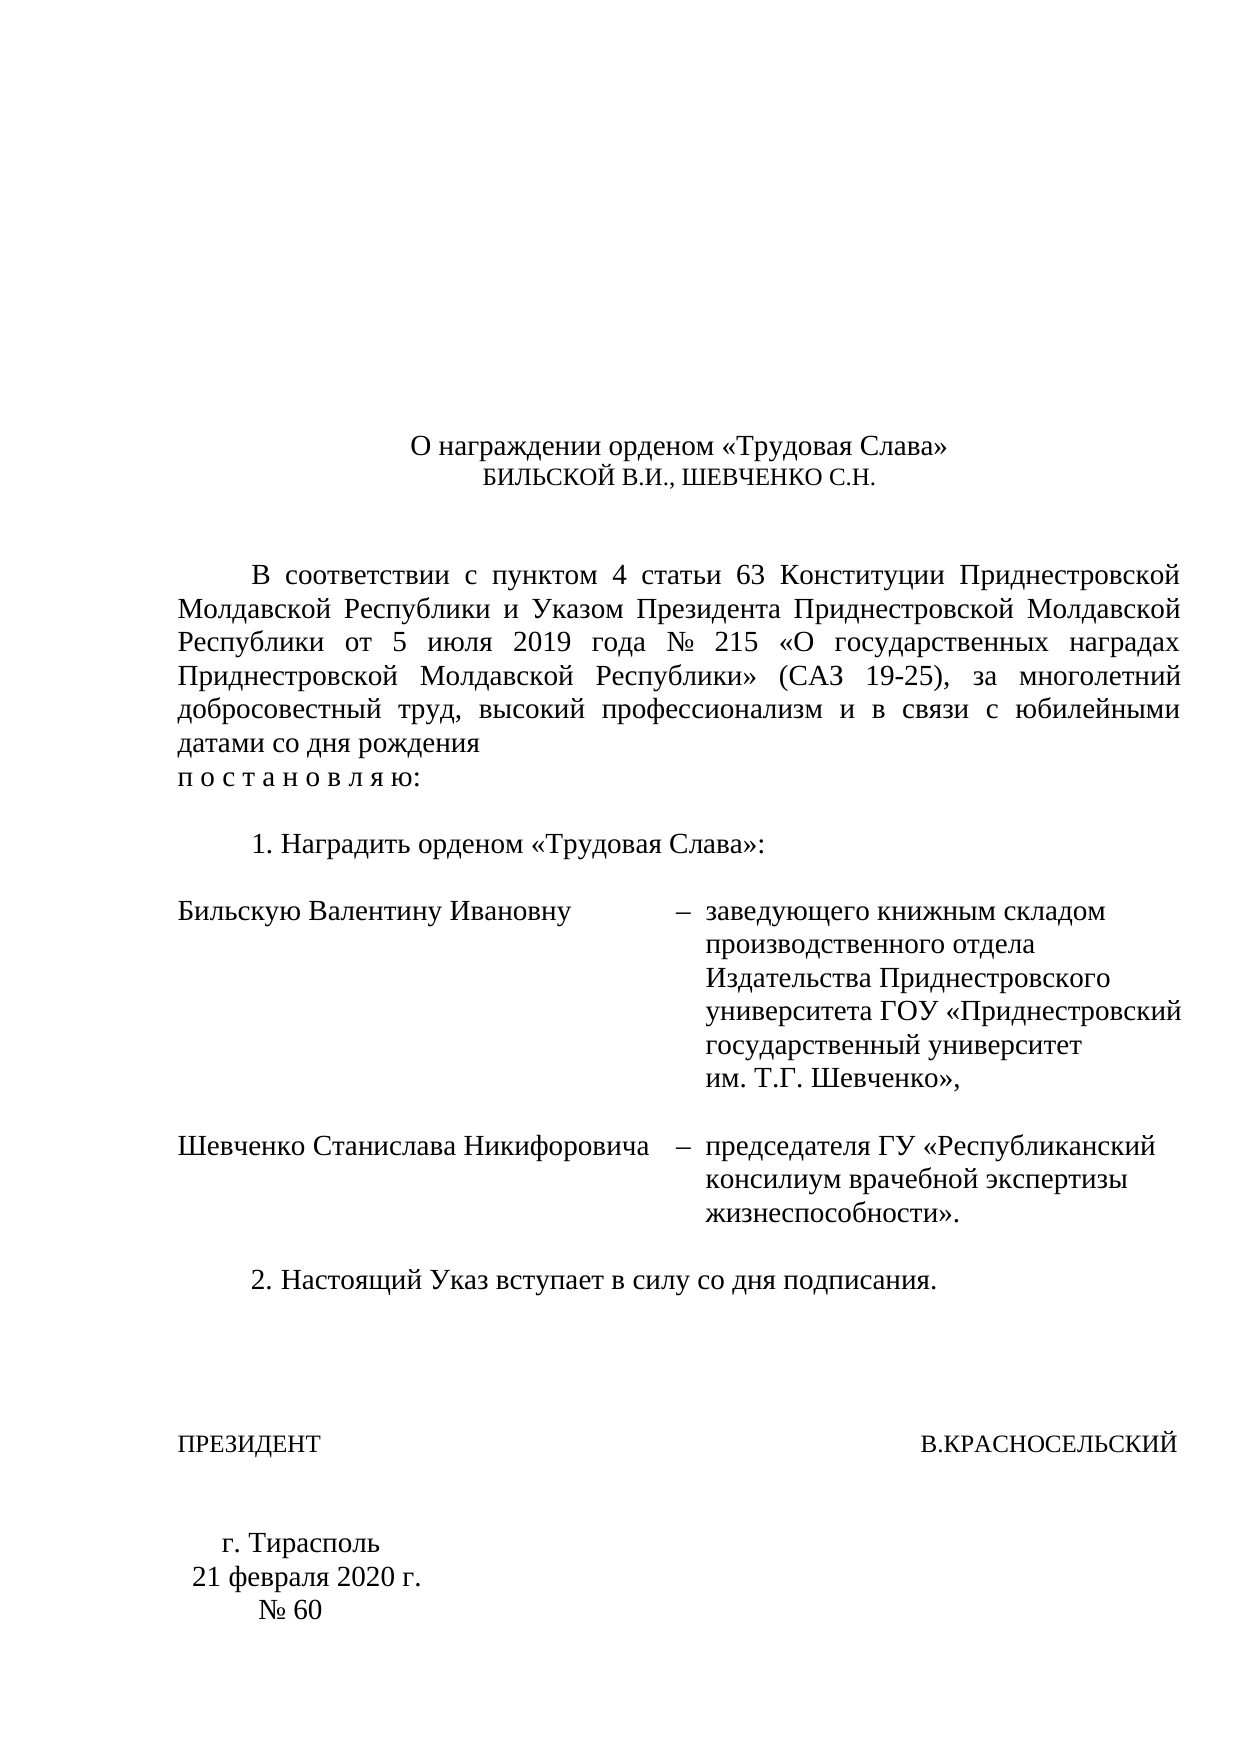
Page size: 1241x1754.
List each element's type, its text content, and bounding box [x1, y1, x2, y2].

text О награждении орденом «Трудовая Слава» БИЛЬСКОЙ В.И., ШЕВЧЕНКО С.Н. [177, 428, 1181, 490]
text № 60 [177, 1592, 1181, 1626]
table_cell Шевченко Станислава Никифоровича [166, 1128, 664, 1228]
table_cell председателя ГУ «Республиканский консилиум врачебной экспертизы жизнеспособности». [694, 1128, 1196, 1228]
text г. Тирасполь [177, 1525, 1181, 1559]
list Наградить орденом «Трудовая Слава»: [177, 826, 1181, 859]
list Настоящий Указ вступает в силу со дня подписания. [177, 1262, 1181, 1295]
table_header Бильскую Валентину Ивановну [166, 893, 664, 1128]
text В соответствии с пунктом 4 статьи 63 Конституции Приднестровской Молдавской Республики и Указом Президента Приднестровской Молдавской Республики от 5 июля 2019 года № 215 «О государственных наградах Приднестровской Молдавской Республики» (САЗ 19-25), за многолетний добросовестный труд, высокий профессионализм и в связи с юбилейными датами со дня рождения [177, 557, 1181, 759]
text п о с т а н о в л я ю: [177, 759, 1181, 792]
table_header заведующего книжным складом производственного отдела Издательства Приднестровского университета ГОУ «Приднестровский государственный университет им. Т.Г. Шевченко», [694, 893, 1196, 1128]
text ПРЕЗИДЕНТ В.КРАСНОСЕЛЬСКИЙ [177, 1429, 1181, 1458]
table_header – [665, 893, 694, 1128]
text 21 февраля 2020 г. [177, 1559, 1181, 1592]
table_cell – [665, 1128, 694, 1228]
